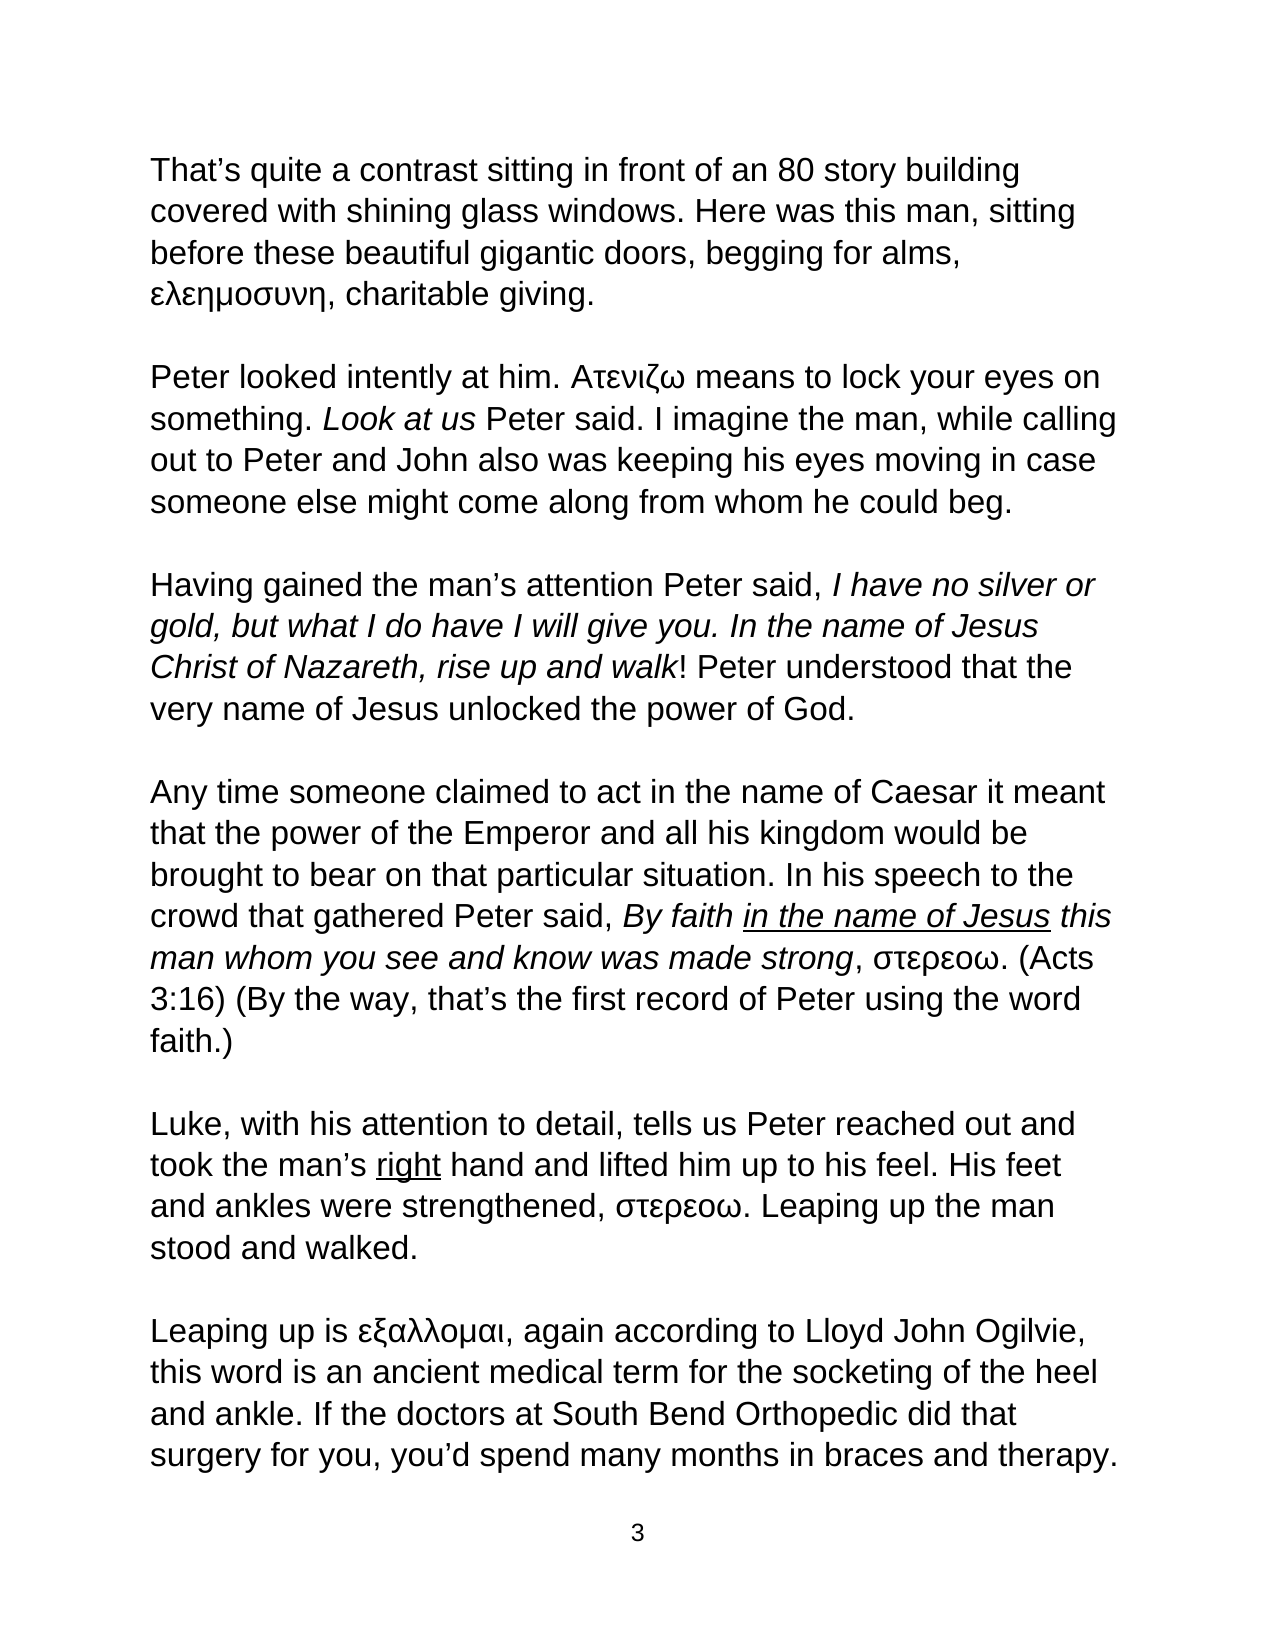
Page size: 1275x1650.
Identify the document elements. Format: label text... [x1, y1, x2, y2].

text Having gained the man’s attention Peter said, I have no silver or gold, but what I do have I will give you. In the name of Jesus Christ of Nazareth, rise up and walk! Peter understood that the very name of Jesus unlocked the power of God. [150, 564, 1125, 727]
text Luke, with his attention to detail, tells us Peter reached out and took the man’s right hand and lifted him up to his feel. His feet and ankles were strengthened, στερεοω. Leaping up the man stood and walked. [150, 1103, 1125, 1266]
text Any time someone claimed to act in the name of Caesar it meant that the power of the Emperor and all his kingdom would be brought to bear on that particular situation. In his speech to the crowd that gathered Peter said, By faith in the name of Jesus this man whom you see and know was made strong, στερεοω. (Acts 3:16) (By the way, that’s the first record of Peter using the word faith.) [150, 772, 1125, 1059]
text That’s quite a contrast sitting in front of an 80 story building covered with shining glass windows. Here was this man, sitting before these beautiful gigantic doors, begging for alms, ελεημοσυνη, charitable giving. [150, 150, 1125, 313]
text Peter looked intently at him. Ατενιζω means to lock your eyes on something. Look at us Peter said. I imagine the man, while calling out to Peter and John also was keeping his eyes moving in case someone else might come along from whom he could beg. [150, 357, 1125, 520]
text Leaping up is εξαλλομαι, again according to Lloyd John Ogilvie, this word is an ancient medical term for the socketing of the heel and ankle. If the doctors at South Bend Orthopedic did that surgery for you, you’d spend many months in braces and therapy. [150, 1311, 1125, 1474]
